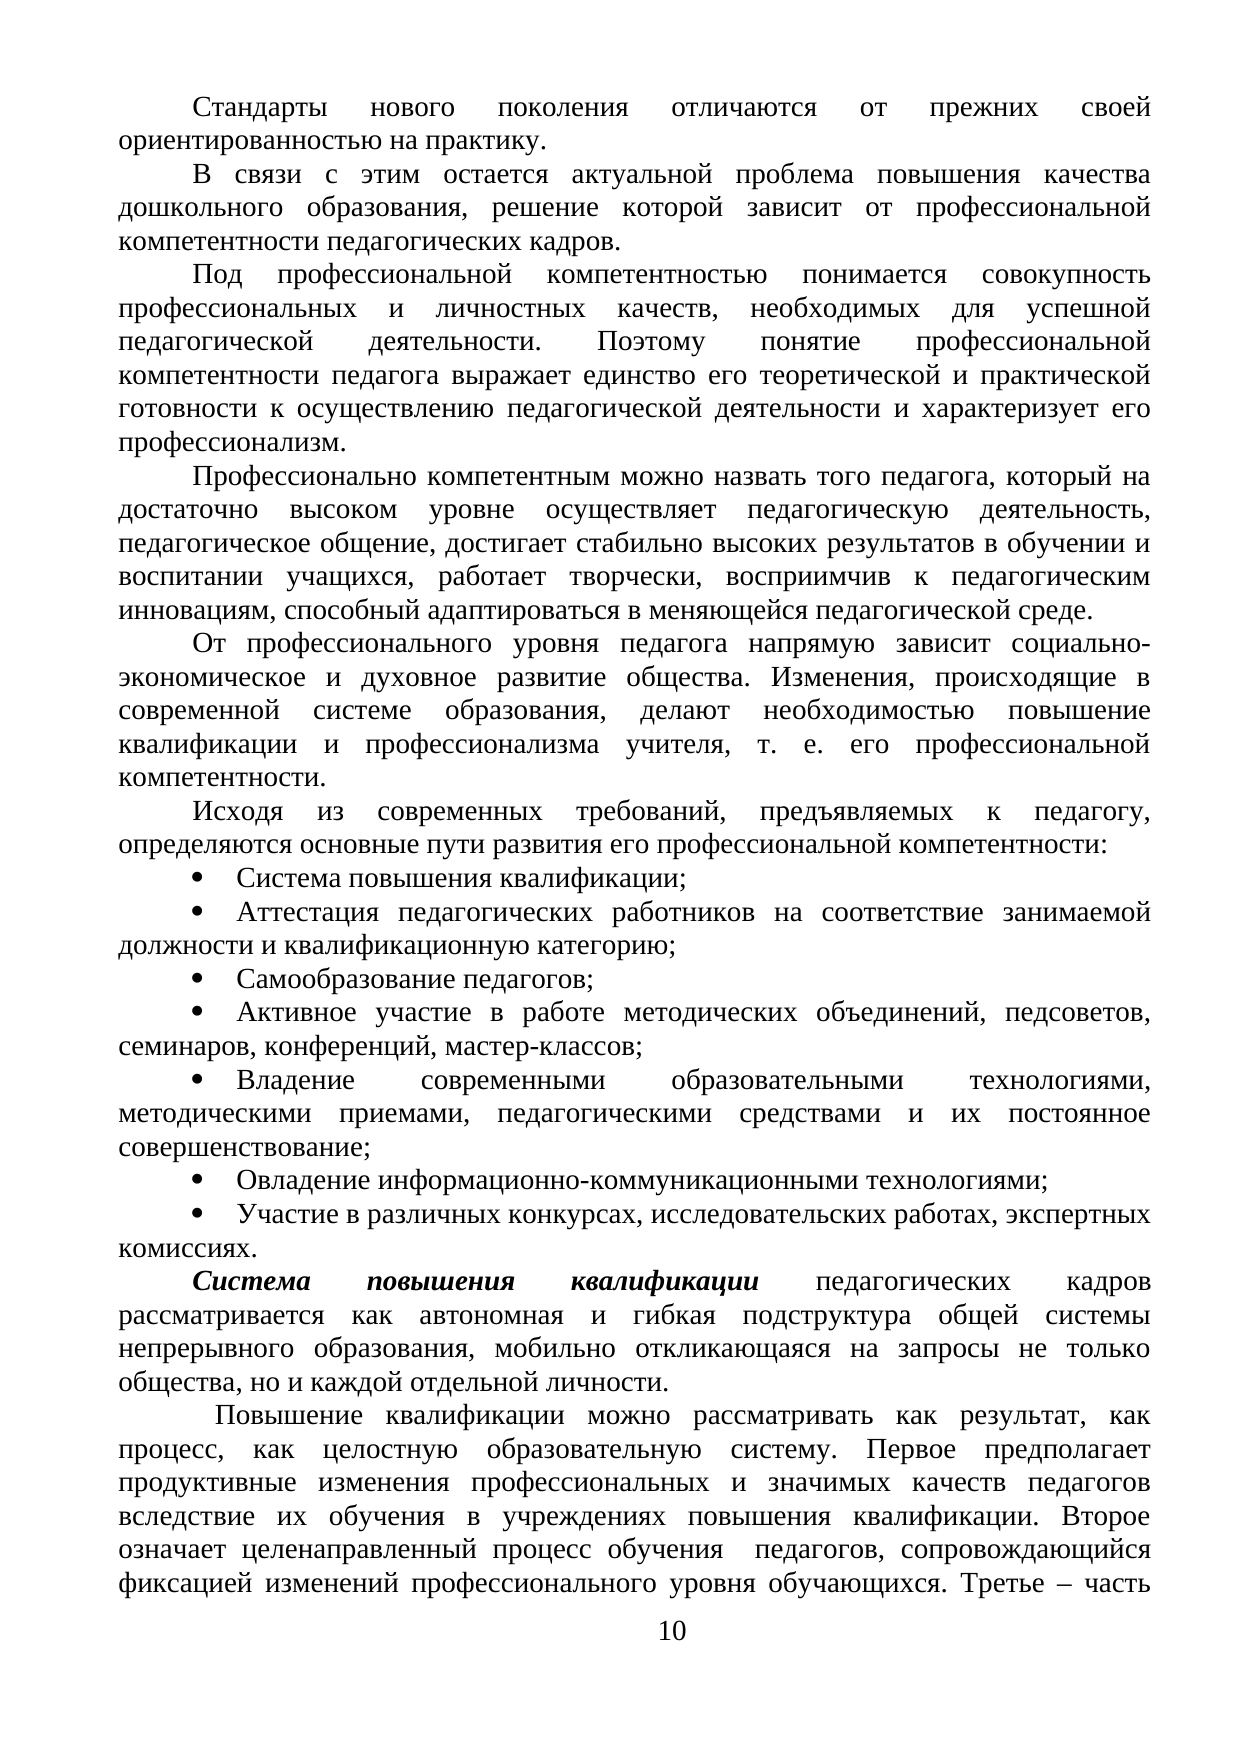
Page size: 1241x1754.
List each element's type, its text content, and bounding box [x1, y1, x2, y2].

list Участие в различных конкурсах, исследовательских работах, экспертных комиссиях. [118, 1196, 1152, 1263]
list Самообразование педагогов; [118, 961, 1152, 994]
list Аттестация педагогических работников на соответствие занимаемой должности и квалификационную категорию; [118, 894, 1152, 961]
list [118, 1397, 1152, 1599]
text Профессионально компетентным можно назвать того педагога, который на достаточно высоком уровне осуществляет педагогическую деятельность, педагогическое общение, достигает стабильно высоких результатов в обучении и воспитании учащихся, работает творчески, восприимчив к педагогическим инновациям, способный адаптироваться в меняющейся педагогической среде. [118, 458, 1152, 625]
list Овладение информационно-коммуникационными технологиями; [118, 1162, 1152, 1196]
list Владение современными образовательными технологиями, методическими приемами, педагогическими средствами и их постоянное совершенствование; [118, 1062, 1152, 1162]
list Система повышения квалификации; [118, 860, 1152, 894]
text От профессионального уровня педагога напрямую зависит социально- экономическое и духовное развитие общества. Изменения, происходящие в современной системе образования, делают необходимостью повышение квалификации и профессионализма учителя, т. е. его профессиональной компетентности. [118, 625, 1152, 793]
text Исходя из современных требований, предъявляемых к педагогу, определяются основные пути развития его профессиональной компетентности: [118, 793, 1152, 860]
text Стандарты нового поколения отличаются от прежних своей ориентированностью на практику. [118, 89, 1152, 156]
list Активное участие в работе методических объединений, педсоветов, семинаров, конференций, мастер-классов; [118, 994, 1152, 1062]
list Система повышения квалификации педагогических кадров рассматривается как автономная и гибкая подструктура общей системы непрерывного образования, мобильно откликающаяся на запросы не только общества, но и каждой отдельной личности. [118, 1263, 1152, 1397]
text В связи с этим остается актуальной проблема повышения качества дошкольного образования, решение которой зависит от профессиональной компетентности педагогических кадров. [118, 156, 1152, 256]
text Под профессиональной компетентностью понимается совокупность профессиональных и личностных качеств, необходимых для успешной педагогической деятельности. Поэтому понятие профессиональной компетентности педагога выражает единство его теоретической и практической готовности к осуществлению педагогической деятельности и характеризует его профессионализм. [118, 256, 1152, 458]
